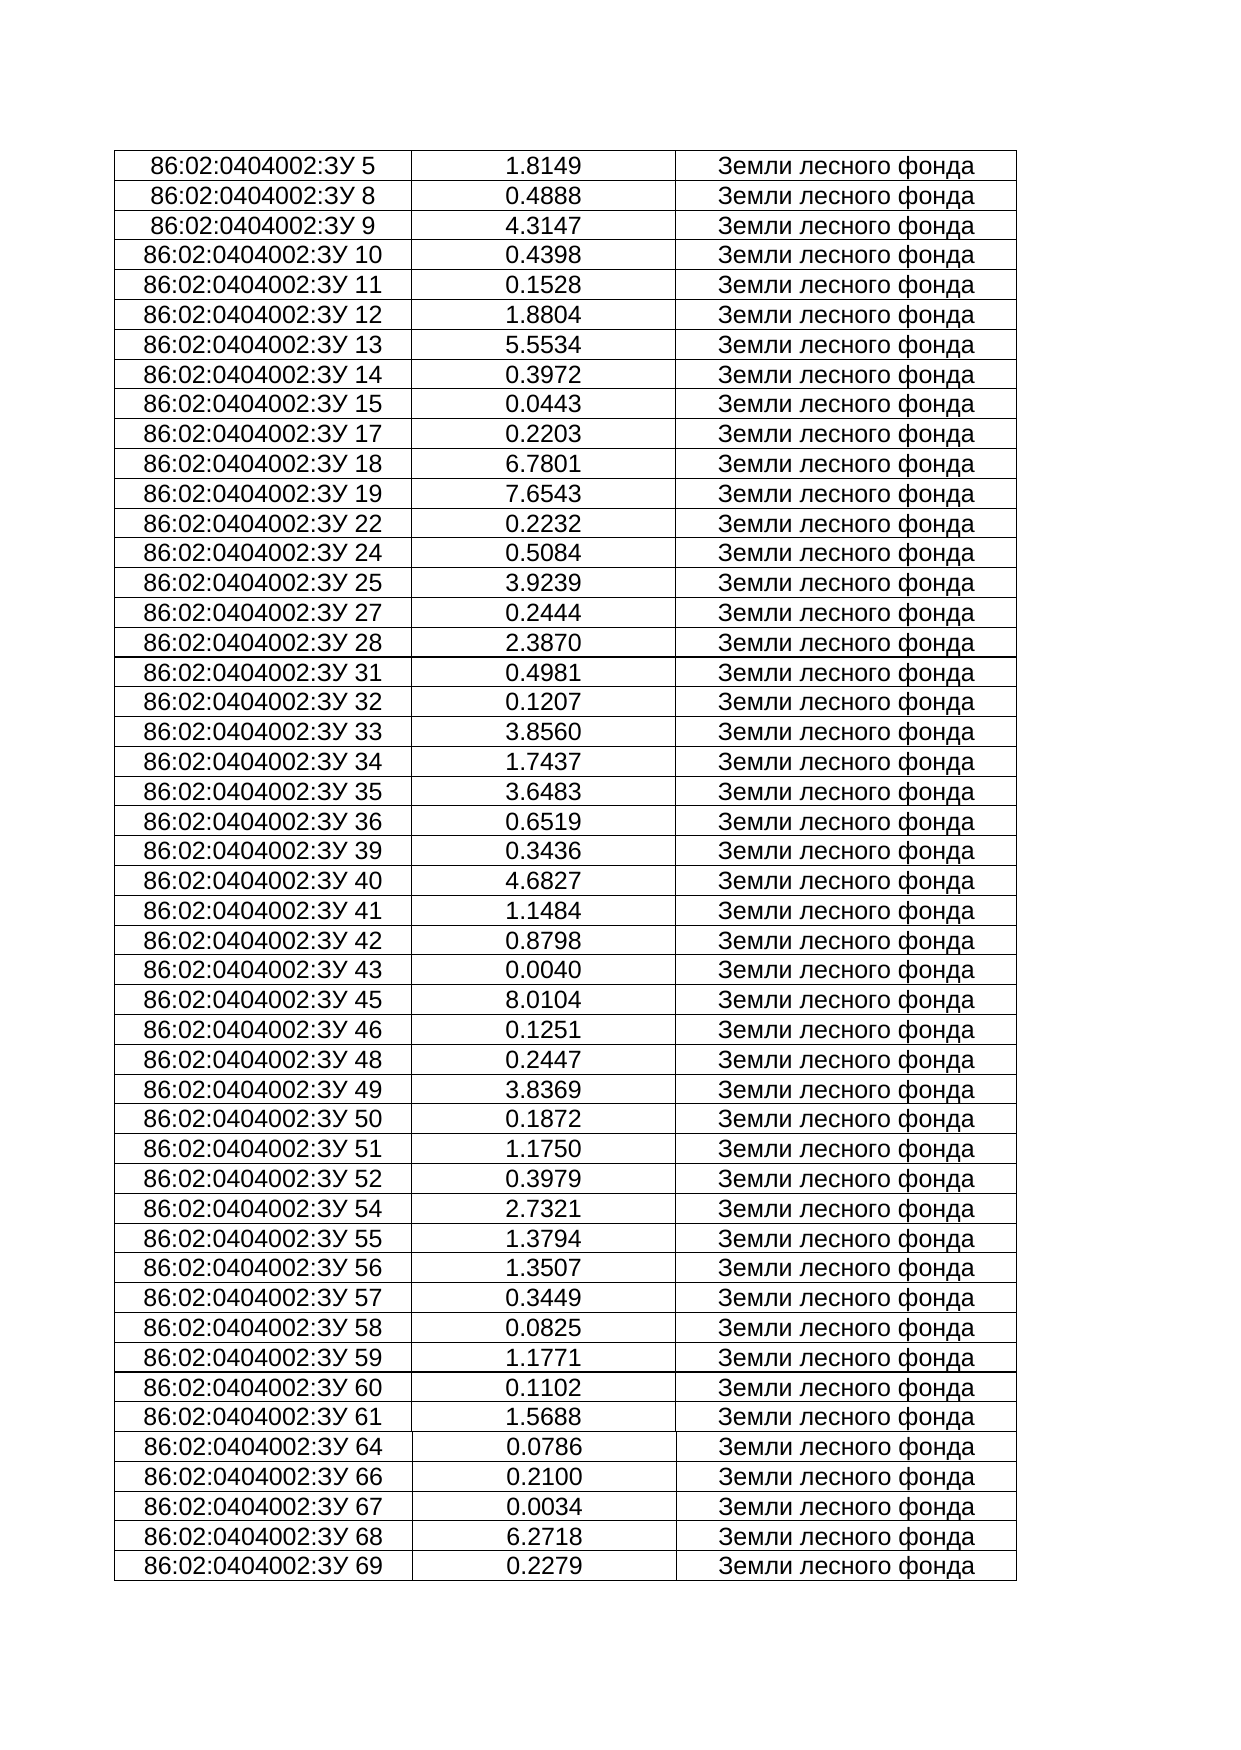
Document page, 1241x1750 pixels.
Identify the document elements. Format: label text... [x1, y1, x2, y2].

table_cell Земли лесного фонда [676, 1194, 1016, 1222]
table_cell 86:02:0404002:ЗУ 27 [115, 598, 411, 627]
table_cell Земли лесного фонда [676, 806, 1016, 835]
table_cell 86:02:0404002:ЗУ 46 [115, 1015, 411, 1044]
table_cell Земли лесного фонда [676, 538, 1016, 567]
table_cell 86:02:0404002:ЗУ 66 [115, 1462, 412, 1491]
table_cell Земли лесного фонда [676, 300, 1016, 329]
table_cell 86:02:0404002:ЗУ 9 [115, 211, 411, 239]
table_cell 86:02:0404002:ЗУ 19 [115, 479, 411, 507]
table_cell 86:02:0404002:ЗУ 13 [115, 330, 411, 358]
table_cell Земли лесного фонда [676, 926, 1016, 954]
table_cell 86:02:0404002:ЗУ 14 [115, 360, 411, 388]
table_cell Земли лесного фонда [676, 1045, 1016, 1073]
table_cell 86:02:0404002:ЗУ 22 [115, 509, 411, 537]
table_cell Земли лесного фонда [677, 1521, 1016, 1550]
table_cell Земли лесного фонда [676, 1224, 1016, 1252]
table_cell Земли лесного фонда [676, 896, 1016, 924]
table_cell 86:02:0404002:ЗУ 5 [115, 151, 411, 180]
table_cell 86:02:0404002:ЗУ 56 [115, 1253, 411, 1282]
table_cell 6.2718 [413, 1521, 676, 1550]
table_cell Земли лесного фонда [676, 717, 1016, 746]
table_cell 86:02:0404002:ЗУ 49 [115, 1075, 411, 1103]
table_cell 0.3972 [412, 360, 675, 388]
table_cell Земли лесного фонда [677, 1492, 1016, 1520]
table_cell 2.3870 [412, 628, 675, 656]
table_cell 86:02:0404002:ЗУ 54 [115, 1194, 411, 1222]
table_cell 86:02:0404002:ЗУ 58 [115, 1313, 411, 1342]
table_cell 86:02:0404002:ЗУ 69 [115, 1551, 412, 1580]
table_cell 0.2100 [413, 1462, 676, 1491]
table_cell Земли лесного фонда [676, 449, 1016, 478]
table_cell 86:02:0404002:ЗУ 52 [115, 1164, 411, 1193]
table_cell Земли лесного фонда [676, 1373, 1016, 1401]
table_cell 0.1251 [412, 1015, 675, 1044]
table_cell Земли лесного фонда [676, 330, 1016, 358]
table_cell Земли лесного фонда [676, 866, 1016, 895]
table_cell 0.4888 [412, 181, 675, 209]
table_cell 86:02:0404002:ЗУ 68 [115, 1521, 412, 1550]
table_cell Земли лесного фонда [676, 1402, 1016, 1431]
table_cell 0.0034 [413, 1492, 676, 1520]
table_cell 1.8149 [412, 151, 675, 180]
table_cell Земли лесного фонда [676, 270, 1016, 299]
table_cell 1.3794 [412, 1224, 675, 1252]
table_cell 86:02:0404002:ЗУ 10 [115, 240, 411, 269]
table_cell 1.1484 [412, 896, 675, 924]
table_cell 0.3449 [412, 1283, 675, 1312]
table_cell Земли лесного фонда [676, 211, 1016, 239]
table_cell 3.6483 [412, 777, 675, 805]
table_cell Земли лесного фонда [676, 598, 1016, 627]
table_cell 0.8798 [412, 926, 675, 954]
table_cell 1.7437 [412, 747, 675, 776]
table_cell 1.5688 [412, 1402, 675, 1431]
table_cell Земли лесного фонда [676, 985, 1016, 1014]
table_cell 86:02:0404002:ЗУ 34 [115, 747, 411, 776]
table_cell 86:02:0404002:ЗУ 51 [115, 1134, 411, 1163]
table_cell Земли лесного фонда [676, 509, 1016, 537]
table_cell 86:02:0404002:ЗУ 61 [115, 1402, 411, 1431]
table_cell 86:02:0404002:ЗУ 12 [115, 300, 411, 329]
table_cell 3.8560 [412, 717, 675, 746]
table_cell Земли лесного фонда [676, 1134, 1016, 1163]
table_cell Земли лесного фонда [676, 181, 1016, 209]
table_cell 86:02:0404002:ЗУ 31 [115, 658, 411, 686]
table_cell 86:02:0404002:ЗУ 24 [115, 538, 411, 567]
table_cell 0.2447 [412, 1045, 675, 1073]
table_cell 0.1207 [412, 687, 675, 716]
table_cell 0.2232 [412, 509, 675, 537]
table_cell 86:02:0404002:ЗУ 45 [115, 985, 411, 1014]
table_cell 0.6519 [412, 806, 675, 835]
table_cell Земли лесного фонда [677, 1462, 1016, 1491]
table_cell 1.1750 [412, 1134, 675, 1163]
table_cell 86:02:0404002:ЗУ 25 [115, 568, 411, 597]
table_cell 86:02:0404002:ЗУ 18 [115, 449, 411, 478]
table_cell 0.0040 [412, 955, 675, 984]
table_cell 86:02:0404002:ЗУ 17 [115, 419, 411, 448]
table_cell Земли лесного фонда [676, 1283, 1016, 1312]
table_cell Земли лесного фонда [676, 628, 1016, 656]
table_cell 86:02:0404002:ЗУ 40 [115, 866, 411, 895]
table_cell Земли лесного фонда [676, 1104, 1016, 1133]
table_cell Земли лесного фонда [676, 836, 1016, 865]
table_cell Земли лесного фонда [676, 955, 1016, 984]
table_cell 0.0825 [412, 1313, 675, 1342]
table_cell 86:02:0404002:ЗУ 43 [115, 955, 411, 984]
table_cell 0.1872 [412, 1104, 675, 1133]
table_cell Земли лесного фонда [676, 777, 1016, 805]
table_cell Земли лесного фонда [676, 419, 1016, 448]
table_cell Земли лесного фонда [676, 240, 1016, 269]
table_cell 2.7321 [412, 1194, 675, 1222]
table_cell Земли лесного фонда [676, 1313, 1016, 1342]
table_cell 86:02:0404002:ЗУ 42 [115, 926, 411, 954]
table_cell Земли лесного фонда [676, 479, 1016, 507]
table_cell 86:02:0404002:ЗУ 67 [115, 1492, 412, 1520]
table_cell 86:02:0404002:ЗУ 41 [115, 896, 411, 924]
table_cell 0.0786 [413, 1432, 676, 1461]
table_cell Земли лесного фонда [676, 1015, 1016, 1044]
table_cell 86:02:0404002:ЗУ 33 [115, 717, 411, 746]
table_cell 3.8369 [412, 1075, 675, 1103]
table_cell 0.2279 [413, 1551, 676, 1580]
table_cell 86:02:0404002:ЗУ 57 [115, 1283, 411, 1312]
table_cell 5.5534 [412, 330, 675, 358]
table_cell 4.3147 [412, 211, 675, 239]
table_cell 1.8804 [412, 300, 675, 329]
table_cell 0.4398 [412, 240, 675, 269]
table_cell 1.3507 [412, 1253, 675, 1282]
table_cell 86:02:0404002:ЗУ 8 [115, 181, 411, 209]
table_cell 86:02:0404002:ЗУ 36 [115, 806, 411, 835]
table_cell Земли лесного фонда [676, 1343, 1016, 1371]
table_cell 0.5084 [412, 538, 675, 567]
table_cell 86:02:0404002:ЗУ 39 [115, 836, 411, 865]
table_cell 86:02:0404002:ЗУ 55 [115, 1224, 411, 1252]
table_cell Земли лесного фонда [676, 658, 1016, 686]
table_cell 0.2203 [412, 419, 675, 448]
table_cell Земли лесного фонда [676, 1164, 1016, 1193]
table_cell 86:02:0404002:ЗУ 50 [115, 1104, 411, 1133]
table_cell 4.6827 [412, 866, 675, 895]
table_cell Земли лесного фонда [676, 1075, 1016, 1103]
table_cell Земли лесного фонда [676, 389, 1016, 418]
table_cell 0.0443 [412, 389, 675, 418]
table_cell 86:02:0404002:ЗУ 35 [115, 777, 411, 805]
table_cell 86:02:0404002:ЗУ 60 [115, 1373, 411, 1401]
table_cell Земли лесного фонда [676, 360, 1016, 388]
table_cell 0.1102 [412, 1373, 675, 1401]
table_cell 0.1528 [412, 270, 675, 299]
table_cell Земли лесного фонда [676, 151, 1016, 180]
table_cell Земли лесного фонда [677, 1432, 1016, 1461]
table_cell Земли лесного фонда [676, 747, 1016, 776]
table_cell 6.7801 [412, 449, 675, 478]
table_cell 8.0104 [412, 985, 675, 1014]
table_cell 7.6543 [412, 479, 675, 507]
table_cell Земли лесного фонда [677, 1551, 1016, 1580]
table_cell Земли лесного фонда [676, 687, 1016, 716]
table_cell 86:02:0404002:ЗУ 11 [115, 270, 411, 299]
table_cell 86:02:0404002:ЗУ 48 [115, 1045, 411, 1073]
table_cell 0.3979 [412, 1164, 675, 1193]
table_cell 0.2444 [412, 598, 675, 627]
table_cell 86:02:0404002:ЗУ 32 [115, 687, 411, 716]
table_cell 86:02:0404002:ЗУ 28 [115, 628, 411, 656]
table_cell Земли лесного фонда [676, 568, 1016, 597]
table_cell 86:02:0404002:ЗУ 64 [115, 1432, 412, 1461]
table_cell 0.3436 [412, 836, 675, 865]
table_cell 0.4981 [412, 658, 675, 686]
table_cell 86:02:0404002:ЗУ 59 [115, 1343, 411, 1371]
table_cell 3.9239 [412, 568, 675, 597]
table_cell 1.1771 [412, 1343, 675, 1371]
table_cell 86:02:0404002:ЗУ 15 [115, 389, 411, 418]
table_cell Земли лесного фонда [676, 1253, 1016, 1282]
